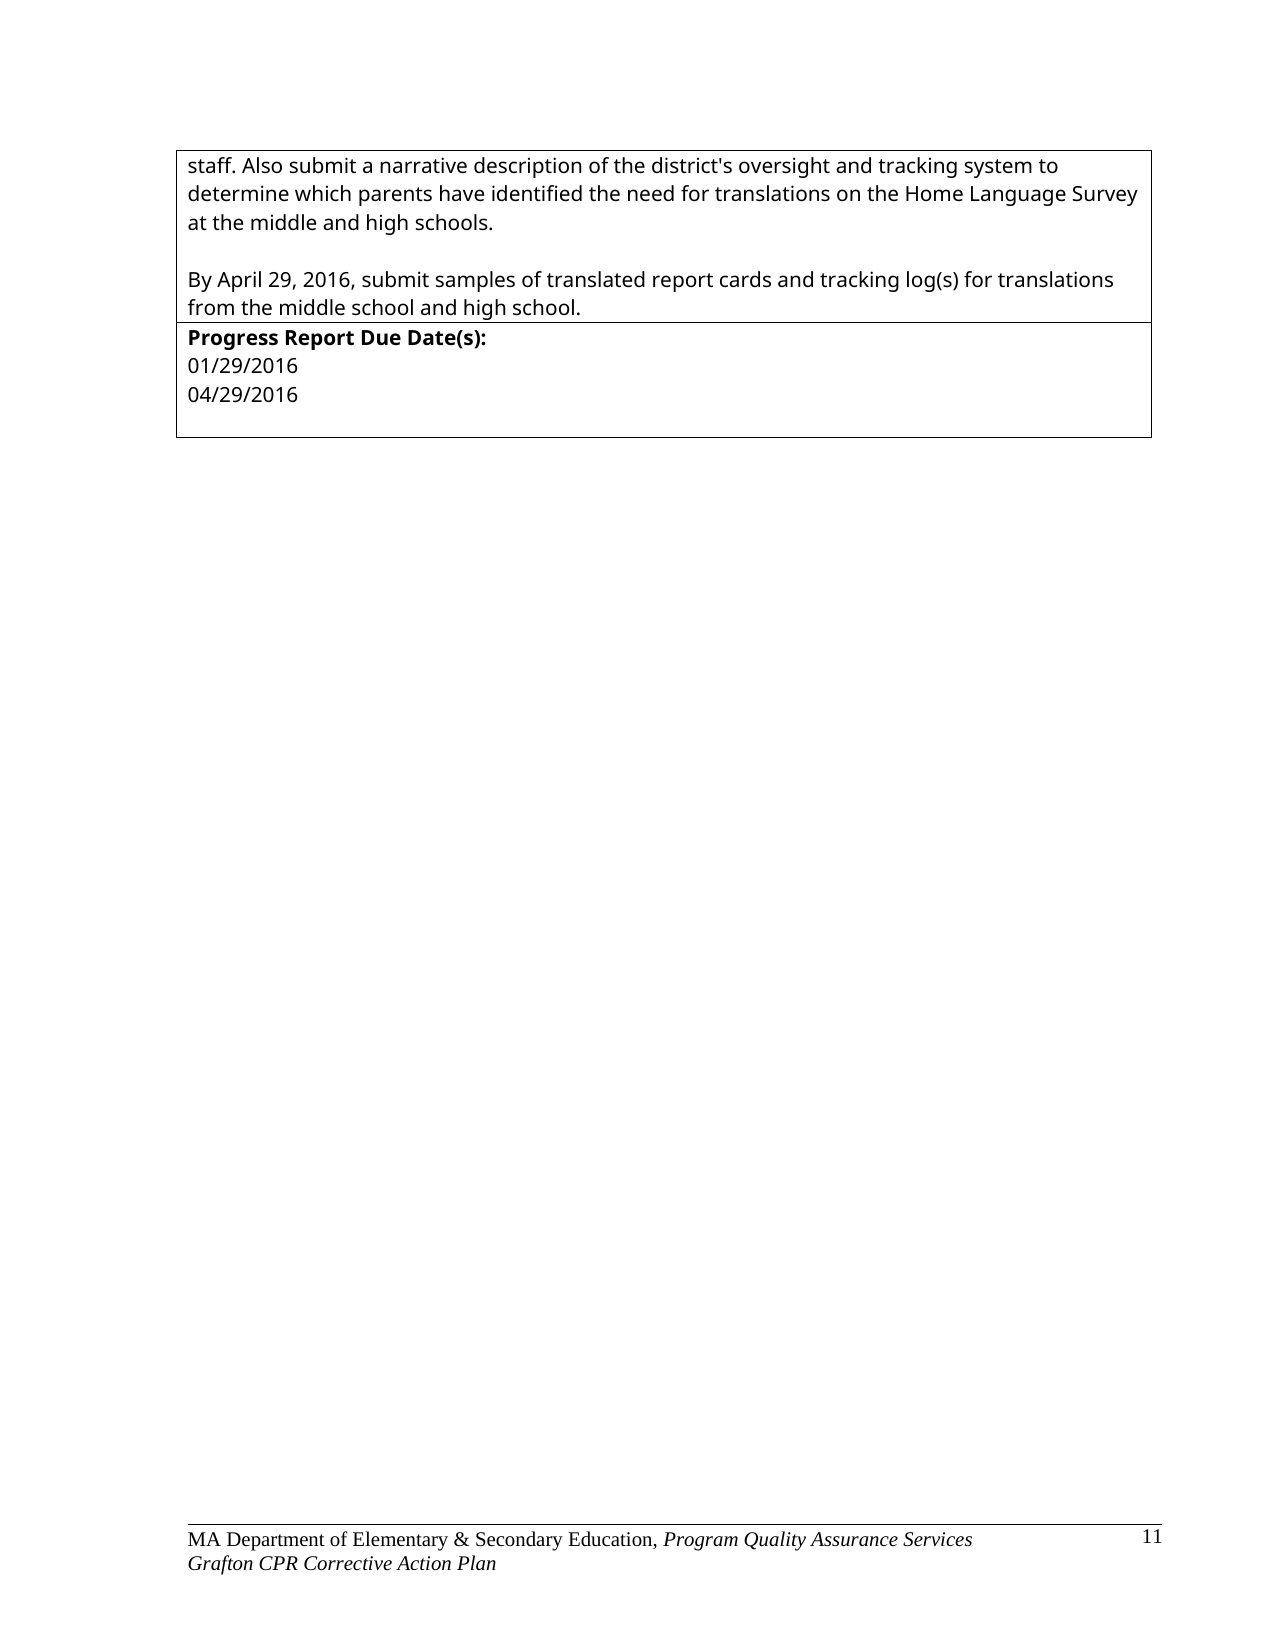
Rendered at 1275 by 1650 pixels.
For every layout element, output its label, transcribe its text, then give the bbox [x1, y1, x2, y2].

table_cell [177, 151, 1151, 322]
table_cell Progress Report Due Date(s): 01/29/2016 04/29/2016 [177, 323, 1151, 437]
